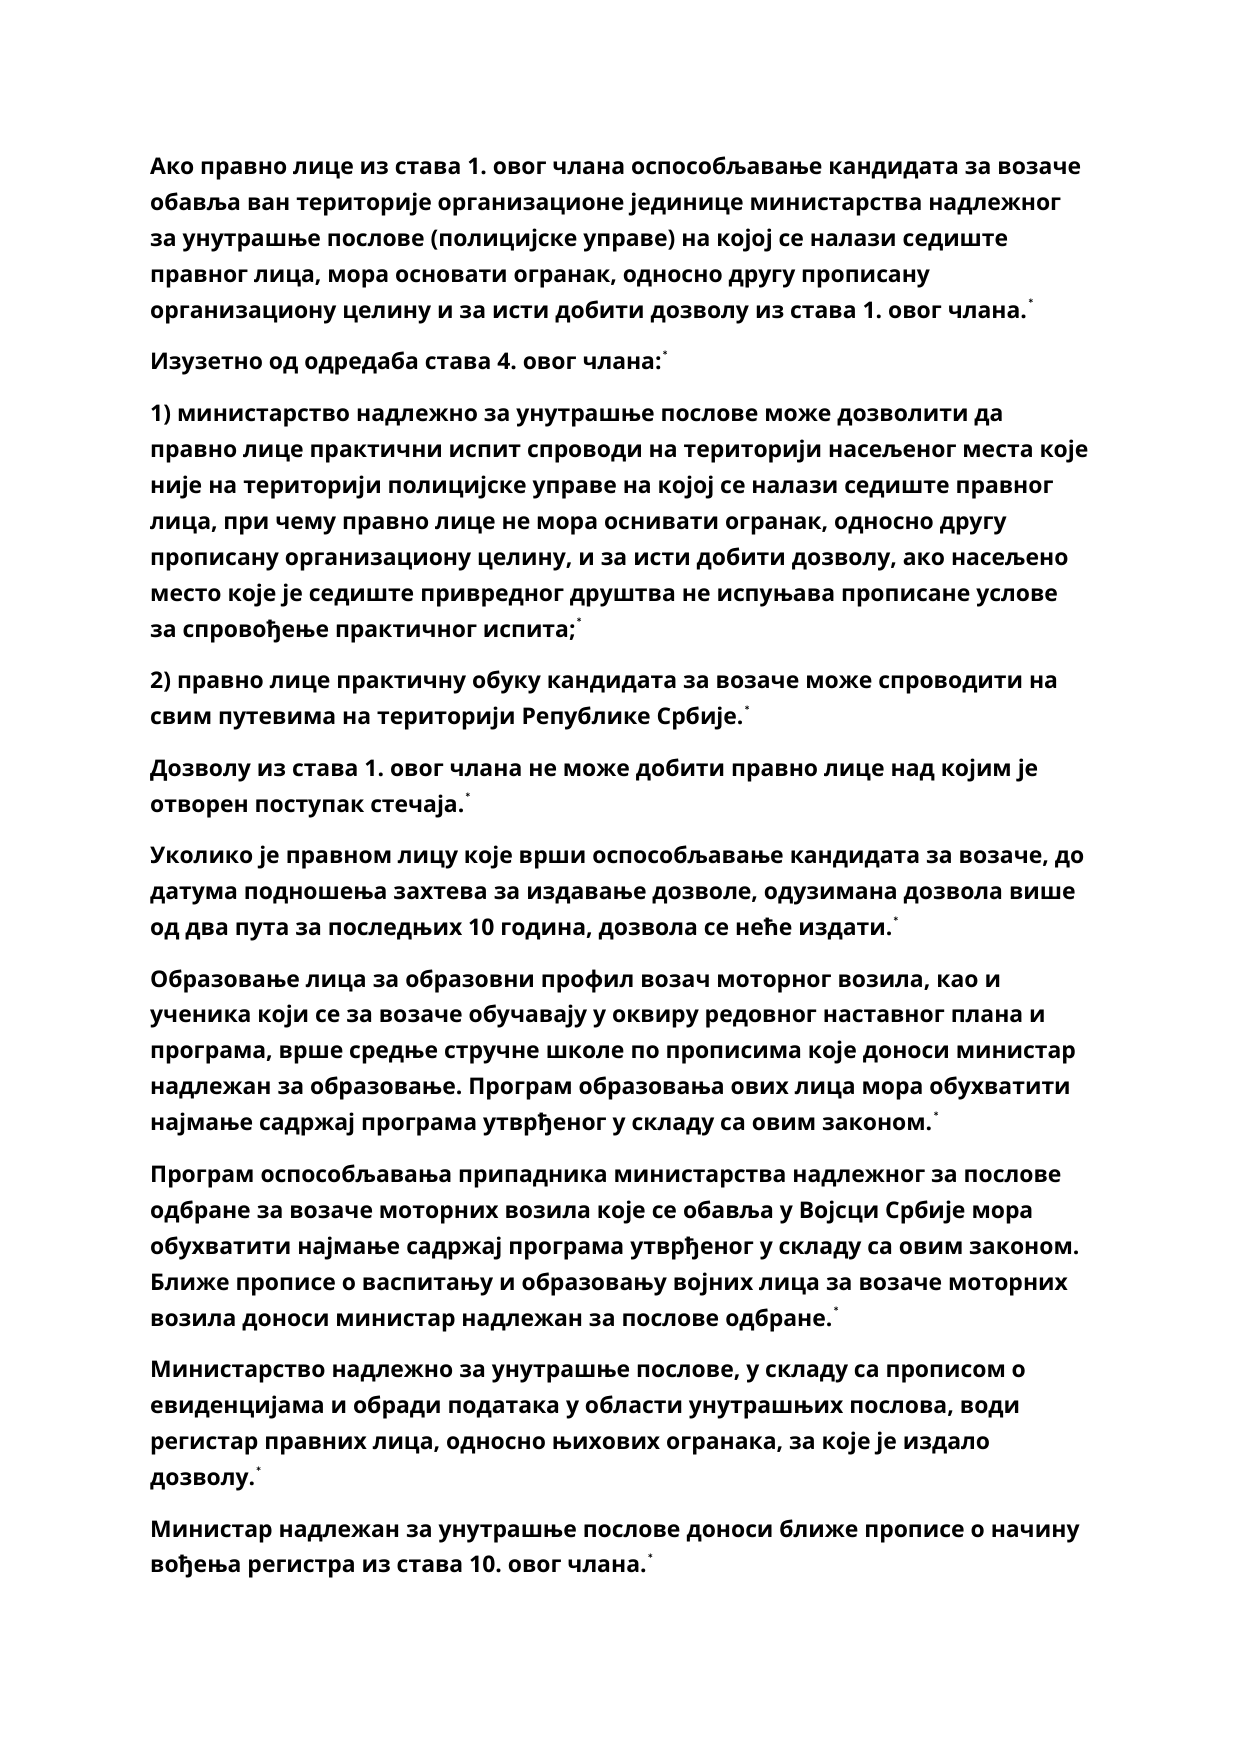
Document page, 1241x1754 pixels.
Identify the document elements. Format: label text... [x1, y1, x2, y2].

text 2) правно лице практичну обуку кандидата за возаче може спроводити на свим путевима на територији Републике Србије.* [150, 664, 1090, 731]
text Министар надлежан за унутрашње послове доноси ближе прописе о начину вођења регистра из става 10. овог члана.* [150, 1512, 1090, 1580]
text Образовање лица за образовни профил возач моторног возила, као и ученика који се за возаче обучавају у оквиру редовног наставног плана и програма, врше средње стручне школе по прописима које доноси министар надлежан за образовање. Програм образовања ових лица мора обухватити најмање садржај програма утврђеног у складу са овим законом.* [150, 962, 1090, 1137]
text Изузетно од одредаба става 4. овог члана:* [150, 345, 1090, 377]
text Програм оспособљавања припадника министарства надлежног за послове одбране за возаче моторних возила које се обавља у Војсци Србије мора обухватити најмање садржај програма утврђеног у складу са овим законом. Ближе прописе о васпитању и образовању војних лица за возаче моторних возила доноси министар надлежан за послове одбране.* [150, 1158, 1090, 1333]
text 1) министарство надлежно за унутрашње послове може дозволити да правно лице практични испит спроводи на територији насељеног места које није на територији полицијске управе на којој се налази седиште правног лица, при чему правно лице не мора оснивати огранак, односно другу прописану организациону целину, и за исти добити дозволу, ако насељено место које је седиште привредног друштва не испуњава прописане услове за спровођење практичног испита;* [150, 397, 1090, 644]
text Министарство надлежно за унутрашње послове, у складу са прописом о евиденцијама и обради података у области унутрашњих послова, води регистар правних лица, односно њихових огранака, за које је издало дозволу.* [150, 1353, 1090, 1492]
text Дозволу из става 1. овог члана не може добити правно лице над којим је отворен поступак стечаја.* [150, 752, 1090, 819]
text Уколико је правном лицу које врши оспособљавање кандидата за возаче, до датума подношења захтева за издавање дозволе, одузимана дозвола више од два пута за последњих 10 година, дозвола се неће издати.* [150, 839, 1090, 942]
text Ако правно лице из става 1. овог члана оспособљавање кандидата за возаче обавља ван територије организационе јединице министарства надлежног за унутрашње послове (полицијске управе) на којој се налази седиште правног лица, мора основати огрaнак, односно другу прописану организациону целину и за исти добити дозволу из става 1. овог члана.* [150, 150, 1090, 325]
